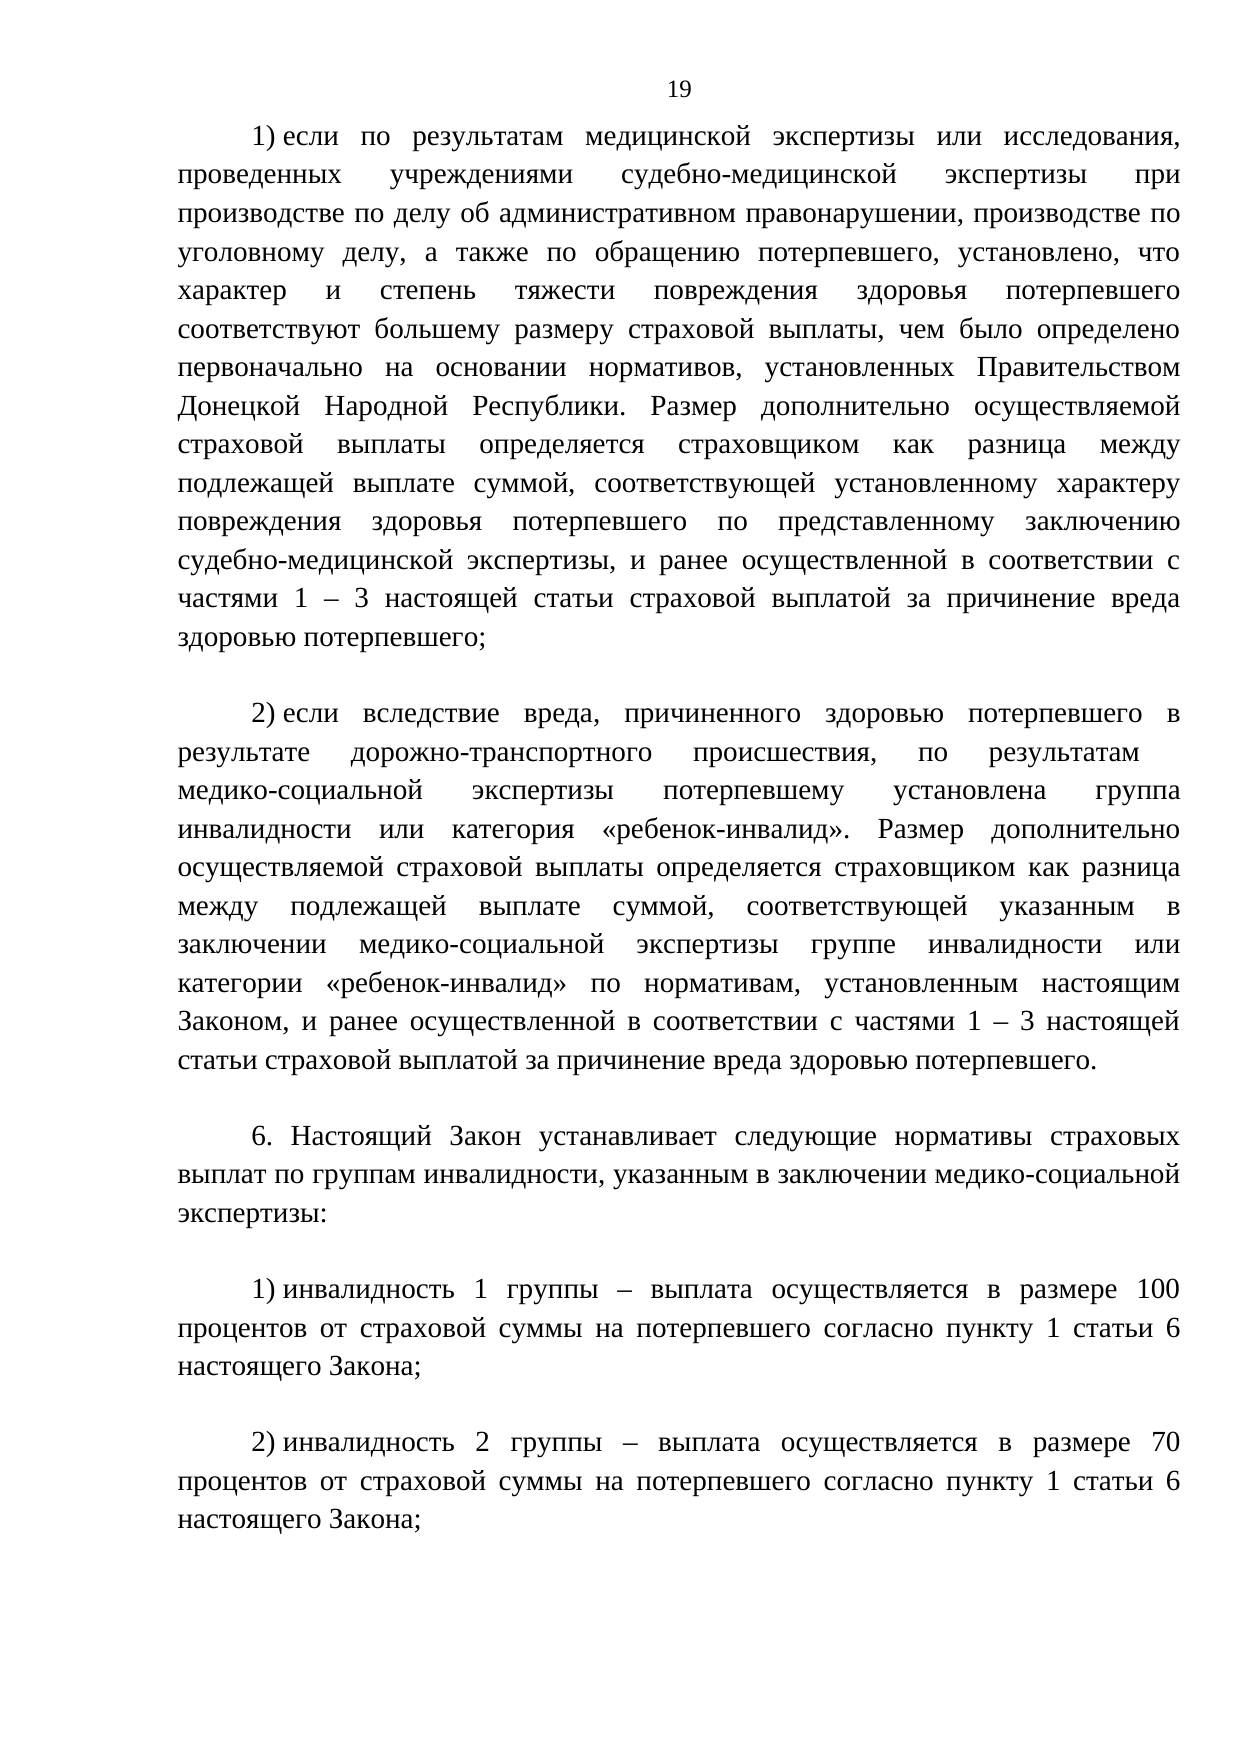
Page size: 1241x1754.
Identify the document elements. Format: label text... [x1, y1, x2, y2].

text 1) если по результатам медицинской экспертизы или исследования, проведенных учреждениями судебно-медицинской экспертизы при производстве по делу об административном правонарушении, производстве по уголовному делу, а также по обращению потерпевшего, установлено, что характер и степень тяжести повреждения здоровья потерпевшего соответствуют большему размеру страховой выплаты, чем было определено первоначально на основании нормативов, установленных Правительством Донецкой Народной Республики. Размер дополнительно осуществляемой страховой выплаты определяется страховщиком как разница между подлежащей выплате суммой, соответствующей установленному характеру повреждения здоровья потерпевшего по представленному заключению судебно-медицинской экспертизы, и ранее осуществленной в соответствии с частями 1 – 3 настоящей статьи страховой выплатой за причинение вреда здоровью потерпевшего; [177, 118, 1181, 653]
text 2) инвалидность 2 группы – выплата осуществляется в размере 70 процентов от страховой суммы на потерпевшего согласно пункту 1 статьи 6 настоящего Закона; [177, 1424, 1181, 1535]
text 2) если вследствие вреда, причиненного здоровью потерпевшего в результате дорожно-транспортного происшествия, по результатам медико-социальной экспертизы потерпевшему установлена группа инвалидности или категория «ребенок-инвалид». Размер дополнительно осуществляемой страховой выплаты определяется страховщиком как разница между подлежащей выплате суммой, соответствующей указанным в заключении медико-социальной экспертизы группе инвалидности или категории «ребенок-инвалид» по нормативам, установленным настоящим Законом, и ранее осуществленной в соответствии с частями 1 – 3 настоящей статьи страховой выплатой за причинение вреда здоровью потерпевшего. [177, 695, 1181, 1076]
text 6. Настоящий Закон устанавливает следующие нормативы страховых выплат по группам инвалидности, указанным в заключении медико-социальной экспертизы: [177, 1118, 1181, 1229]
text 1) инвалидность 1 группы – выплата осуществляется в размере 100 процентов от страховой суммы на потерпевшего согласно пункту 1 статьи 6 настоящего Закона; [177, 1271, 1181, 1382]
